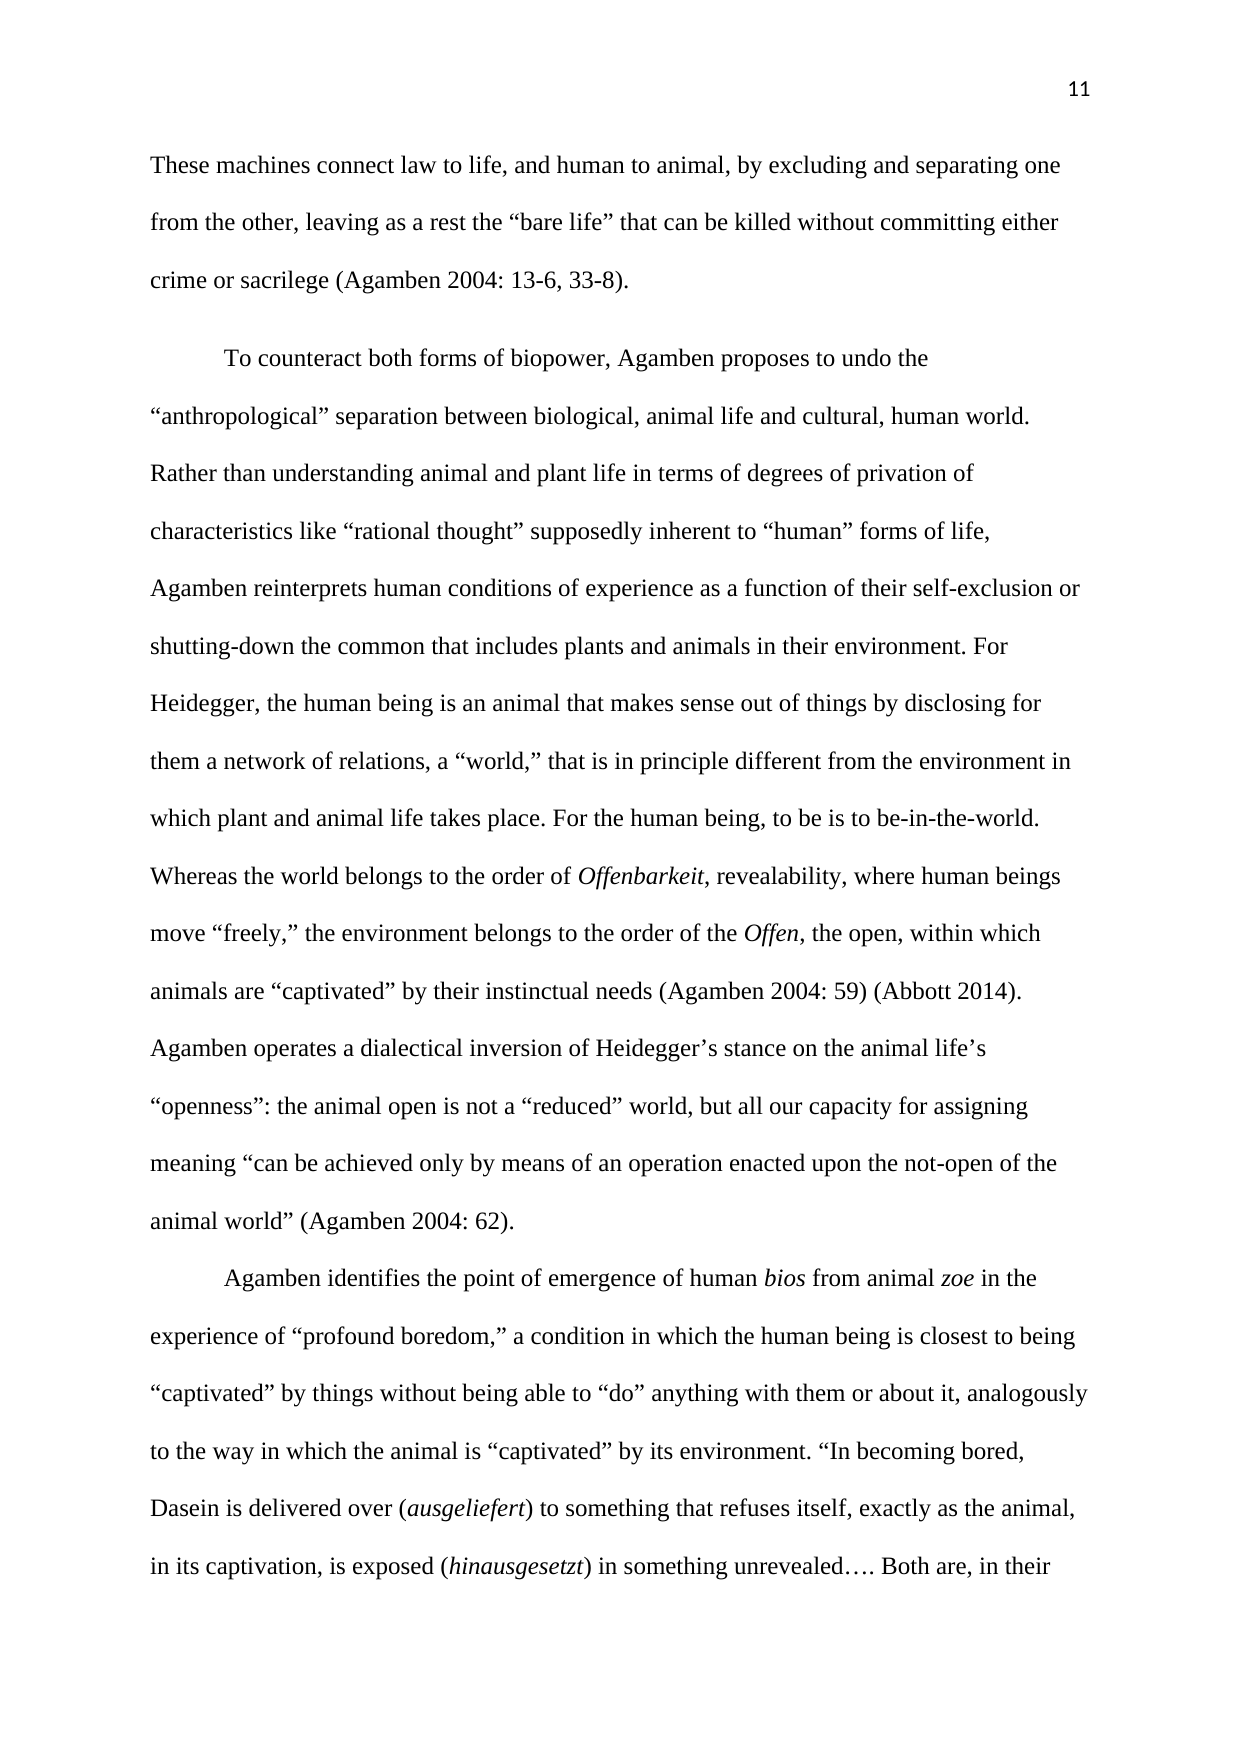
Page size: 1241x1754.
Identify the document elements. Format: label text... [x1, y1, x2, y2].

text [150, 150, 1090, 294]
text To counteract both forms of biopower, Agamben proposes to undo the “anthropological” separation between biological, animal life and cultural, human world. Rather than understanding animal and plant life in terms of degrees of privation of characteristics like “rational thought” supposedly inherent to “human” forms of life, Agamben reinterprets human conditions of experience as a function of their self-exclusion or shutting-down the common that includes plants and animals in their environment. For Heidegger, the human being is an animal that makes sense out of things by disclosing for them a network of relations, a “world,” that is in principle different from the environment in which plant and animal life takes place. For the human being, to be is to be-in-the-world. Whereas the world belongs to the order of Offenbarkeit, revealability, where human beings move “freely,” the environment belongs to the order of the Offen, the open, within which animals are “captivated” by their instinctual needs (Agamben 2004: 59) (Abbott 2014). Agamben operates a dialectical inversion of Heidegger’s stance on the animal life’s “openness”: the animal open is not a “reduced” world, but all our capacity for assigning meaning “can be achieved only by means of an operation enacted upon the not-open of the animal world” (Agamben 2004: 62). [150, 343, 1090, 1234]
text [150, 1263, 1090, 1579]
